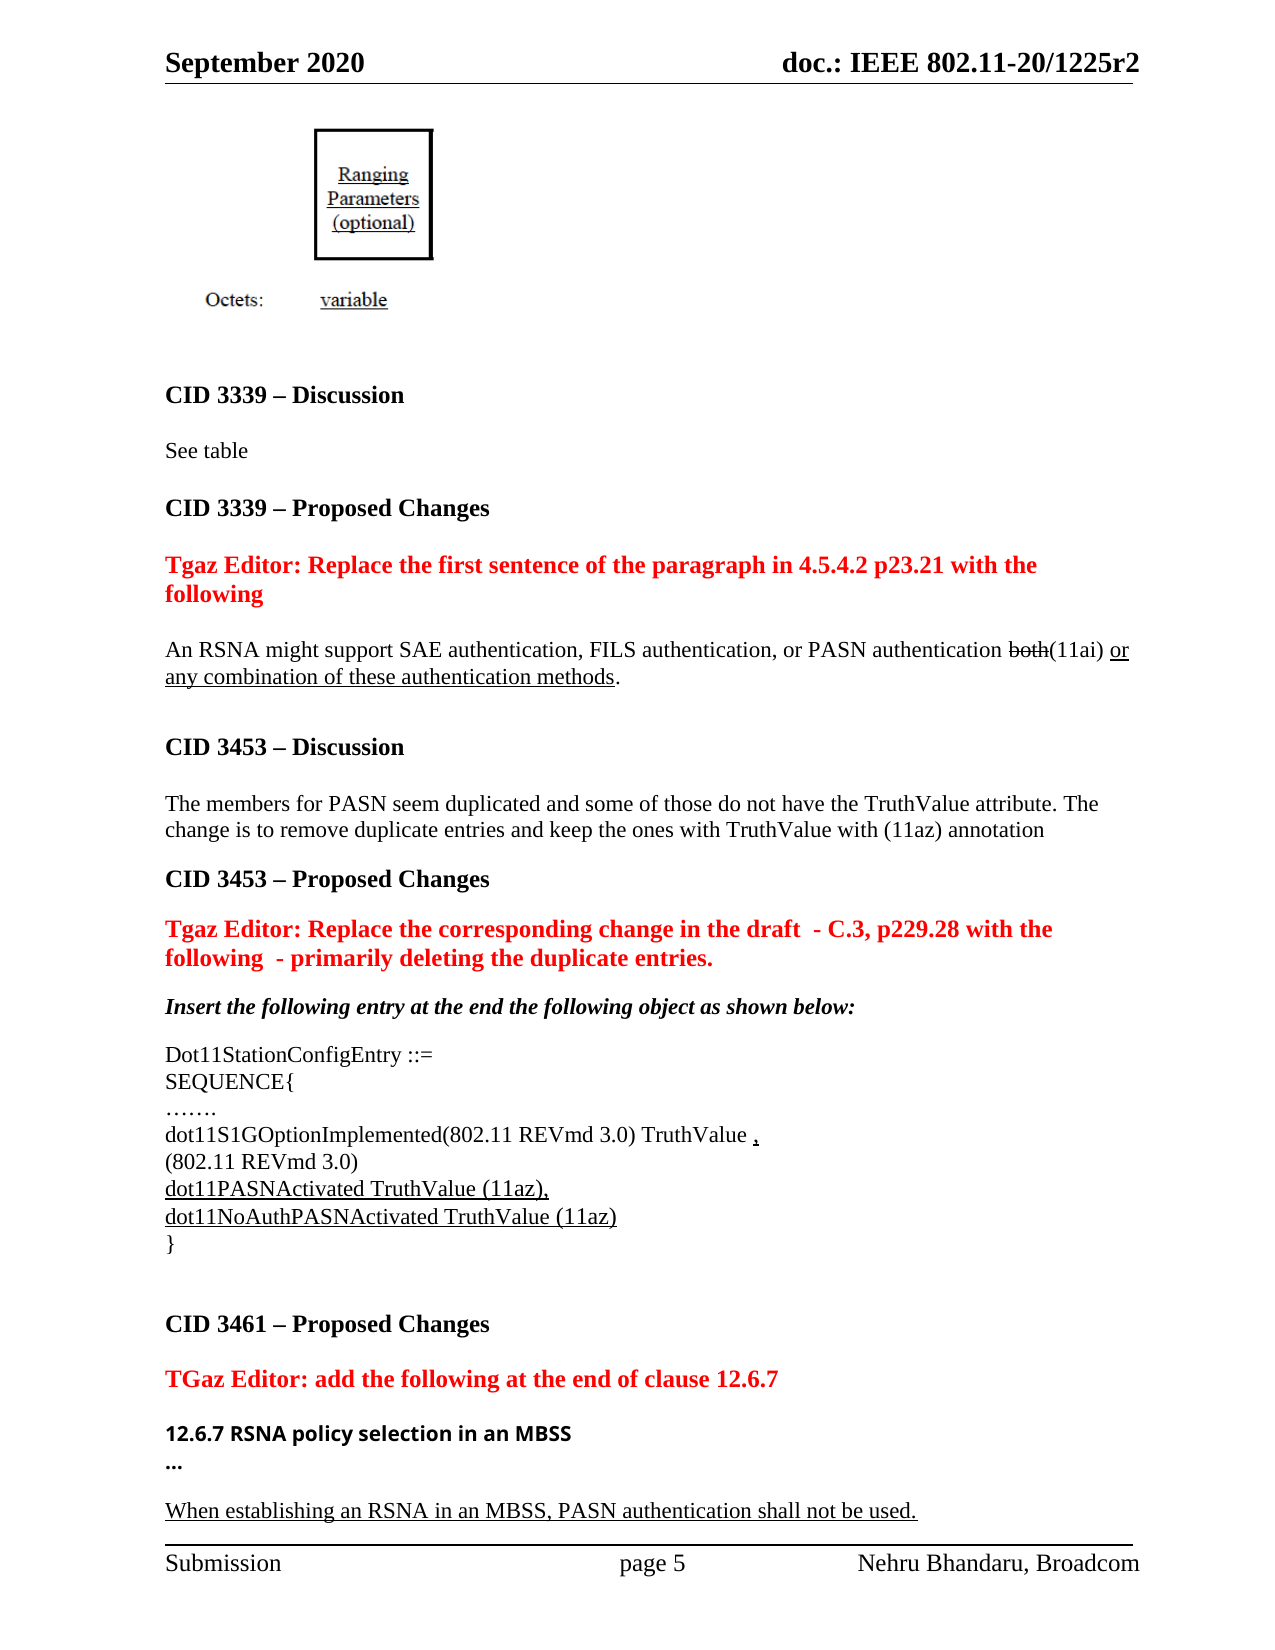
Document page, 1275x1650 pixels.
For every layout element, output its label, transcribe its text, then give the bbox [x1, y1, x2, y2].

text CID 3339 – Discussion [165, 380, 1133, 409]
text SEQUENCE{ [165, 1068, 1133, 1094]
text } [165, 1229, 1133, 1256]
text When establishing an RSNA in an MBSS, PASN authentication shall not be used. [165, 1497, 1133, 1524]
text CID 3461 – Proposed Changes [165, 1309, 1133, 1337]
text Insert the following entry at the end the following object as shown below: [165, 993, 1133, 1020]
text dot11NoAuthPASNActivated TruthValue (11az) [165, 1202, 1133, 1229]
text Tgaz Editor: Replace the corresponding change in the draft - C.3, p229.28 with the following - primarily deleting the duplicate entries. [165, 914, 1133, 972]
text Tgaz Editor: Replace the first sentence of the paragraph in 4.5.4.2 p23.21 with the following [165, 550, 1133, 608]
text ……. [165, 1094, 1133, 1120]
text TGaz Editor: add the following at the end of clause 12.6.7 [165, 1364, 1133, 1392]
picture [164, 112, 434, 323]
text 12.6.7 RSNA policy selection in an MBSS [165, 1419, 1133, 1447]
text dot11S1GOptionImplemented(802.11 REVmd 3.0) TruthValue , [165, 1120, 1133, 1148]
text CID 3453 – Proposed Changes [165, 864, 1133, 893]
text … [165, 1447, 1133, 1476]
text An RSNA might support SAE authentication, FILS authentication, or PASN authentication both(11ai) or any combination of these authentication methods. [165, 636, 1133, 689]
text dot11PASNActivated TruthValue (11az), [165, 1174, 1133, 1202]
text The members for PASN seem duplicated and some of those do not have the TruthValue attribute. The change is to remove duplicate entries and keep the ones with TruthValue with (11az) annotation [165, 790, 1133, 842]
text CID 3339 – Proposed Changes [165, 493, 1133, 521]
text CID 3453 – Discussion [165, 732, 1133, 761]
text (802.11 REVmd 3.0) [165, 1148, 1133, 1174]
text Dot11StationConfigEntry ::= [165, 1041, 1133, 1068]
text See table [165, 438, 1133, 464]
